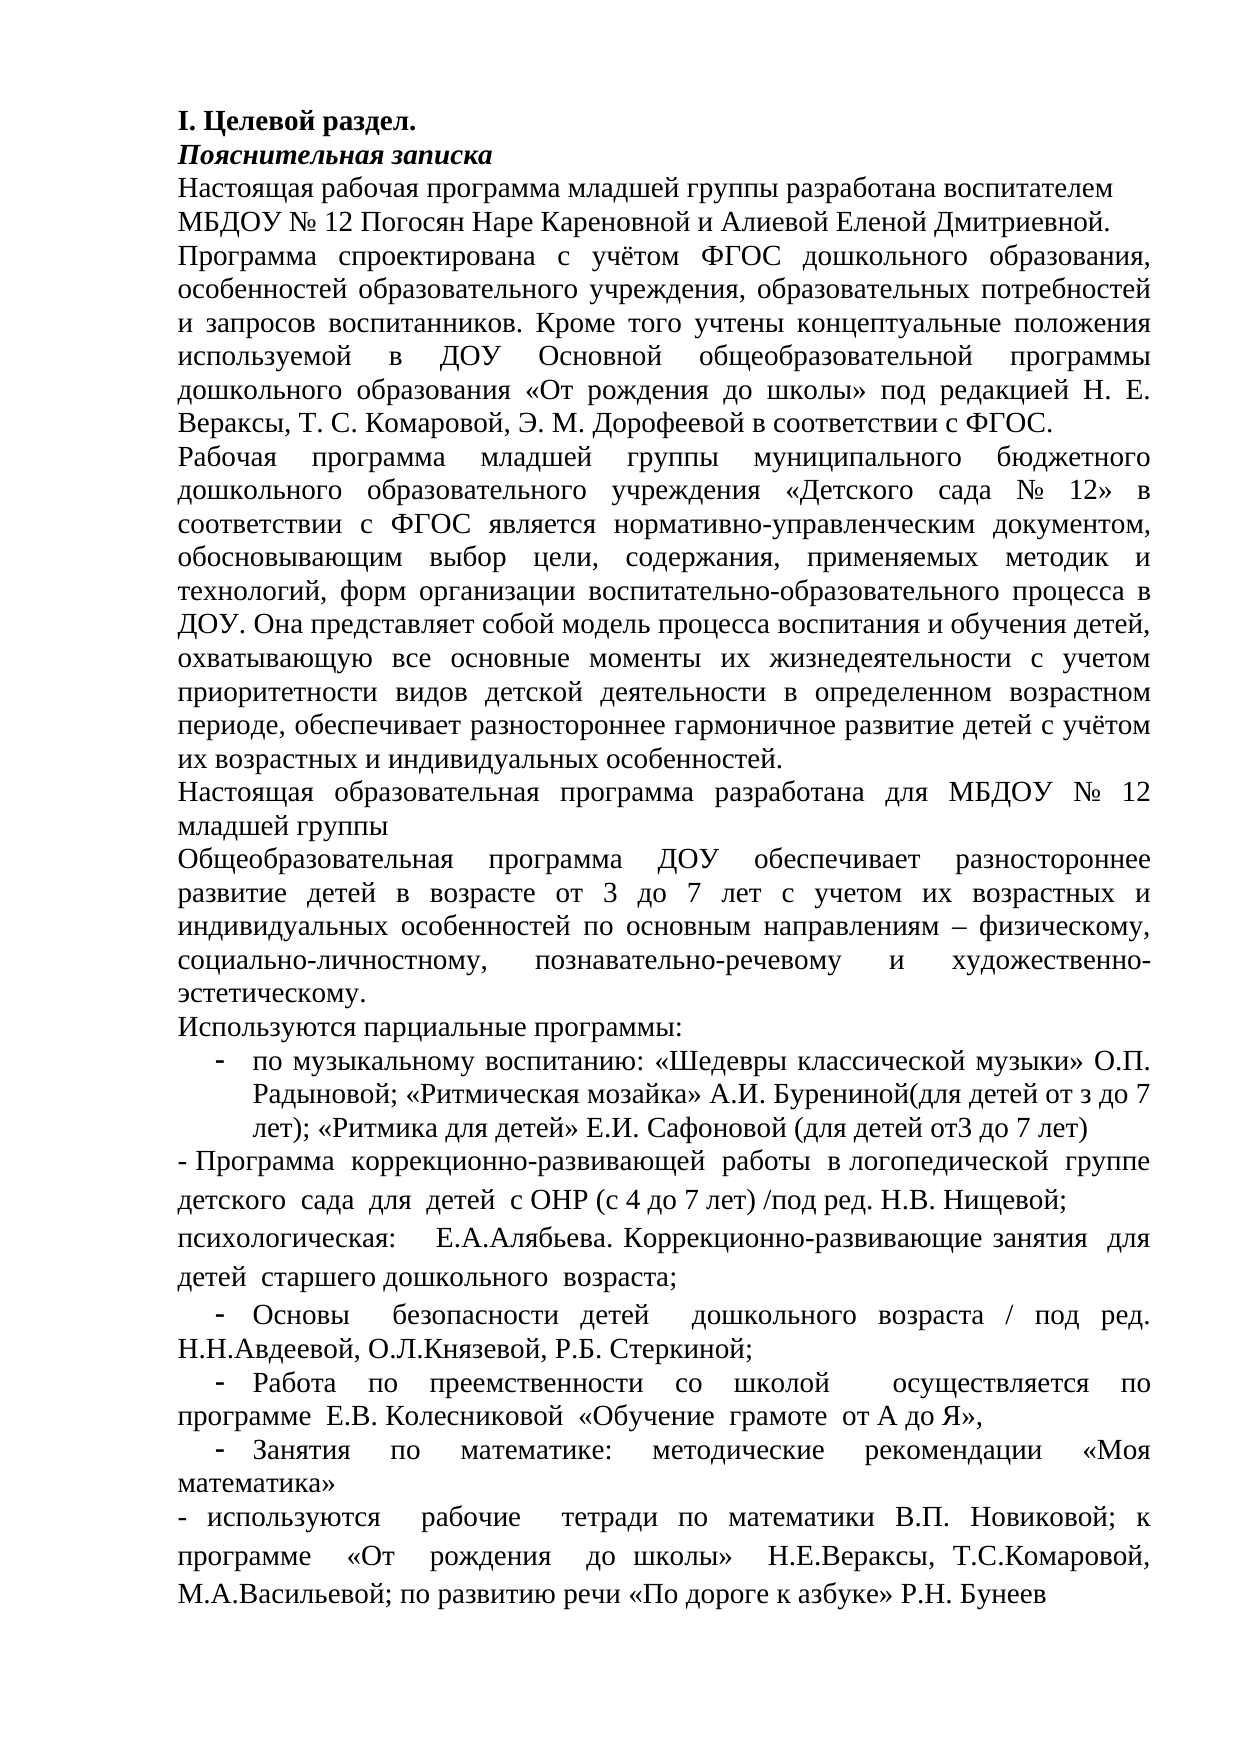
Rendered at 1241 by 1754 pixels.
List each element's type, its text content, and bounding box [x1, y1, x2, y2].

text Настоящая рабочая программа младшей группы разработана воспитателем МБДОУ № 12 Погосян Наре Кареновной и Алиевой Еленой Дмитриевной. [177, 171, 1152, 238]
text Настоящая образовательная программа разработана для МБДОУ № 12 младшей группы [177, 774, 1152, 841]
text Рабочая программа младшей группы муниципального бюджетного дошкольного образовательного учреждения «Детского сада № 12» в соответствии с ФГОС является нормативно-управленческим документом, обосновывающим выбор цели, содержания, применяемых методик и технологий, форм организации воспитательно-образовательного процесса в ДОУ. Она представляет собой модель процесса воспитания и обучения детей, охватывающую все основные моменты их жизнедеятельности с учетом приоритетности видов детской деятельности в определенном возрастном периоде, обеспечивает разностороннее гармоничное развитие детей с учётом их возрастных и индивидуальных особенностей. [177, 439, 1152, 774]
list Основы безопасности детей дошкольного возраста / под ред. Н.Н.Авдеевой, О.Л.Князевой, Р.Б. Стеркиной; [177, 1297, 1152, 1365]
text Программа спроектирована с учётом ФГОС дошкольного образования, особенностей образовательного учреждения, образовательных потребностей и запросов воспитанников. Кроме того учтены концептуальные положения используемой в ДОУ Основной общеобразовательной программы дошкольного образования «От рождения до школы» под редакцией Н. Е. Вераксы, Т. С. Комаровой, Э. М. Дорофеевой в соответствии с ФГОС. [177, 238, 1152, 439]
list Занятия по математике: методические рекомендации «Моя математика» [177, 1432, 1152, 1499]
text - используются рабочие тетради по математики В.П. Новиковой; к программе «От рождения до школы» Н.Е.Вераксы, Т.С.Комаровой, М.А.Васильевой; по развитию речи «По дороге к азбуке» Р.Н. Бунеев [177, 1499, 1152, 1610]
list Работа по преемственности со школой осуществляется по программе Е.В. Колесниковой «Обучение грамоте от А до Я», [177, 1365, 1152, 1432]
text - Программа коррекционно-развивающей работы в логопедической группе детского сада для детей с ОНР (с 4 до 7 лет) /под ред. Н.В. Нищевой; [177, 1143, 1152, 1215]
text I. Целевой раздел. [177, 103, 1152, 137]
list по музыкальному воспитанию: «Шедевры классической музыки» О.П. Радыновой; «Ритмическая мозайка» А.И. Бурениной(для детей от з до 7 лет); «Ритмика для детей» Е.И. Сафоновой (для детей от3 до 7 лет) [215, 1043, 1152, 1143]
text психологическая: Е.А.Алябьева. Коррекционно-развивающие занятия для детей старшего дошкольного возраста; [177, 1220, 1152, 1292]
text Пояснительная записка [177, 137, 1152, 171]
text Общеобразовательная программа ДОУ обеспечивает разностороннее развитие детей в возрасте от 3 до 7 лет с учетом их возрастных и индивидуальных особенностей по основным направлениям – физическому, социально-личностному, познавательно-речевому и художественно-эстетическому. [177, 841, 1152, 1009]
text Используются парциальные программы: [177, 1009, 1152, 1043]
